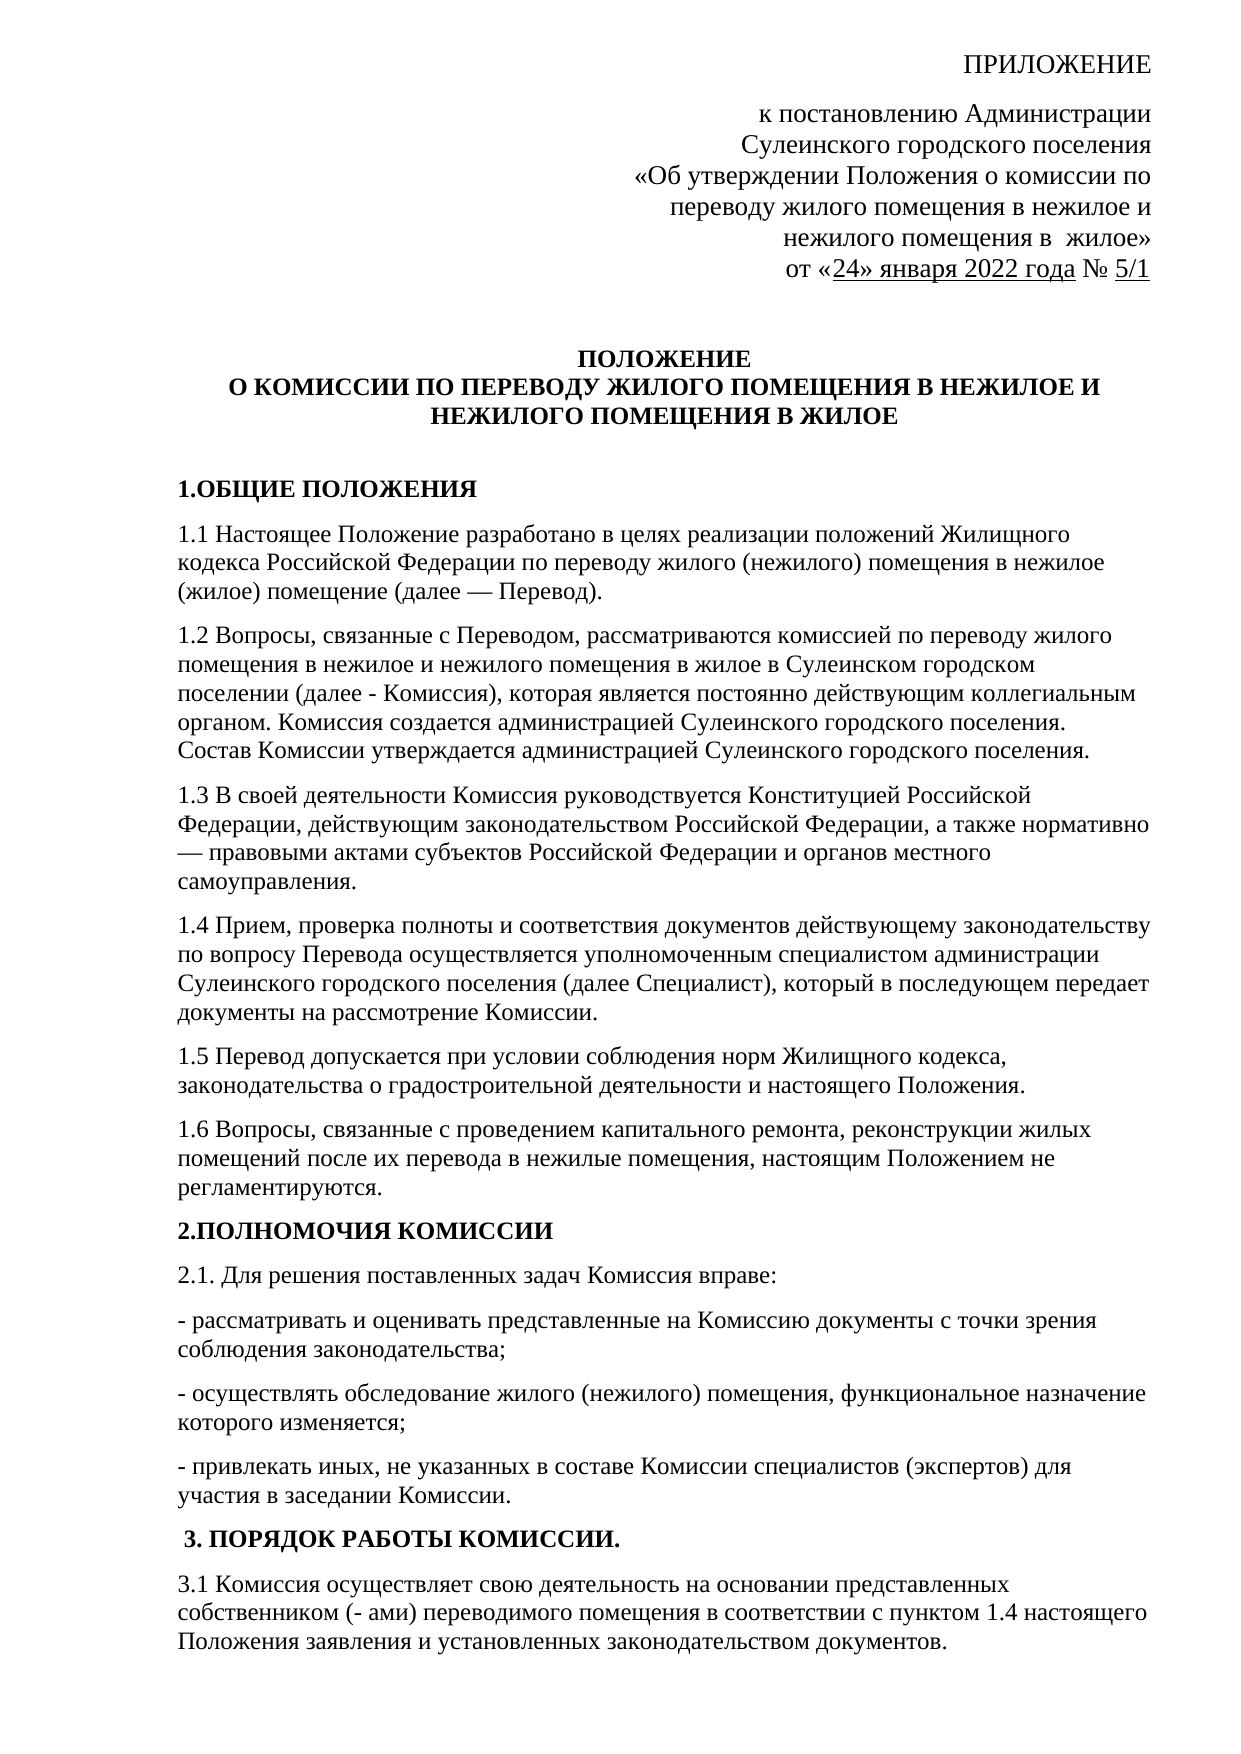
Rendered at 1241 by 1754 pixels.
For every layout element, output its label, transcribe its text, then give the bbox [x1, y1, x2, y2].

text 2.1. Для решения поставленных задач Комиссия вправе: [177, 1261, 1152, 1289]
text - рассматривать и оценивать представленные на Комиссию документы с точки зрения соблюдения законодательства; [177, 1305, 1152, 1362]
text от «24» января 2022 года № 5/1 [177, 253, 1152, 284]
text - привлекать иных, не указанных в составе Комиссии специалистов (экспертов) для участия в заседании Комиссии. [177, 1451, 1152, 1509]
text нежилого помещения в жилое» [177, 221, 1152, 253]
text ПРИЛОЖЕНИЕ [177, 44, 1152, 81]
text - осуществлять обследование жилого (нежилого) помещения, функциональное назначение которого изменяется; [177, 1378, 1152, 1436]
text ПОЛОЖЕНИЕ [177, 344, 1152, 372]
text переводу жилого помещения в нежилое и [177, 190, 1152, 221]
text Сулеинского городского поселения [177, 128, 1152, 159]
text 1.5 Перевод допускается при условии соблюдения норм Жилищного кодекса, законодательства о градостроительной деятельности и настоящего Положения. [177, 1041, 1152, 1099]
text 2.ПОЛНОМОЧИЯ КОМИССИИ [177, 1216, 1152, 1245]
text 1.6 Вопросы, связанные с проведением капитального ремонта, реконструкции жилых помещений после их перевода в нежилые помещения, настоящим Положением не регламентируются. [177, 1114, 1152, 1201]
text 1.3 В своей деятельности Комиссия руководствуется Конституцией Российской Федерации, действующим законодательством Российской Федерации, а также нормативно — правовыми актами субъектов Российской Федерации и органов местного самоуправления. [177, 780, 1152, 895]
text 3. ПОРЯДОК РАБОТЫ КОМИССИИ. [177, 1524, 1152, 1553]
text О КОМИССИИ ПО ПЕРЕВОДУ ЖИЛОГО ПОМЕЩЕНИЯ В НЕЖИЛОЕ И НЕЖИЛОГО ПОМЕЩЕНИЯ В ЖИЛОЕ [177, 372, 1152, 430]
text 3.1 Комиссия осуществляет свою деятельность на основании представленных собственником (- ами) переводимого помещения в соответствии с пунктом 1.4 настоящего Положения заявления и установленных законодательством документов. [177, 1569, 1152, 1655]
text 1.ОБЩИЕ ПОЛОЖЕНИЯ [177, 474, 1152, 503]
text 1.2 Вопросы, связанные с Переводом, рассматриваются комиссией по переводу жилого помещения в нежилое и нежилого помещения в жилое в Сулеинском городском поселении (далее - Комиссия), которая является постоянно действующим коллегиальным органом. Комиссия создается администрацией Сулеинского городского поселения. Состав Комиссии утверждается администрацией Сулеинского городского поселения. [177, 621, 1152, 764]
text 1.4 Прием, проверка полноты и соответствия документов действующему законодательству по вопросу Перевода осуществляется уполномоченным специалистом администрации Сулеинского городского поселения (далее Специалист), который в последующем передает документы на рассмотрение Комиссии. [177, 911, 1152, 1026]
text к постановлению Администрации [177, 97, 1152, 128]
text 1.1 Настоящее Положение разработано в целях реализации положений Жилищного кодекса Российской Федерации по переводу жилого (нежилого) помещения в нежилое (жилое) помещение (далее — Перевод). [177, 519, 1152, 605]
text «Об утверждении Положения о комиссии по [177, 159, 1152, 190]
